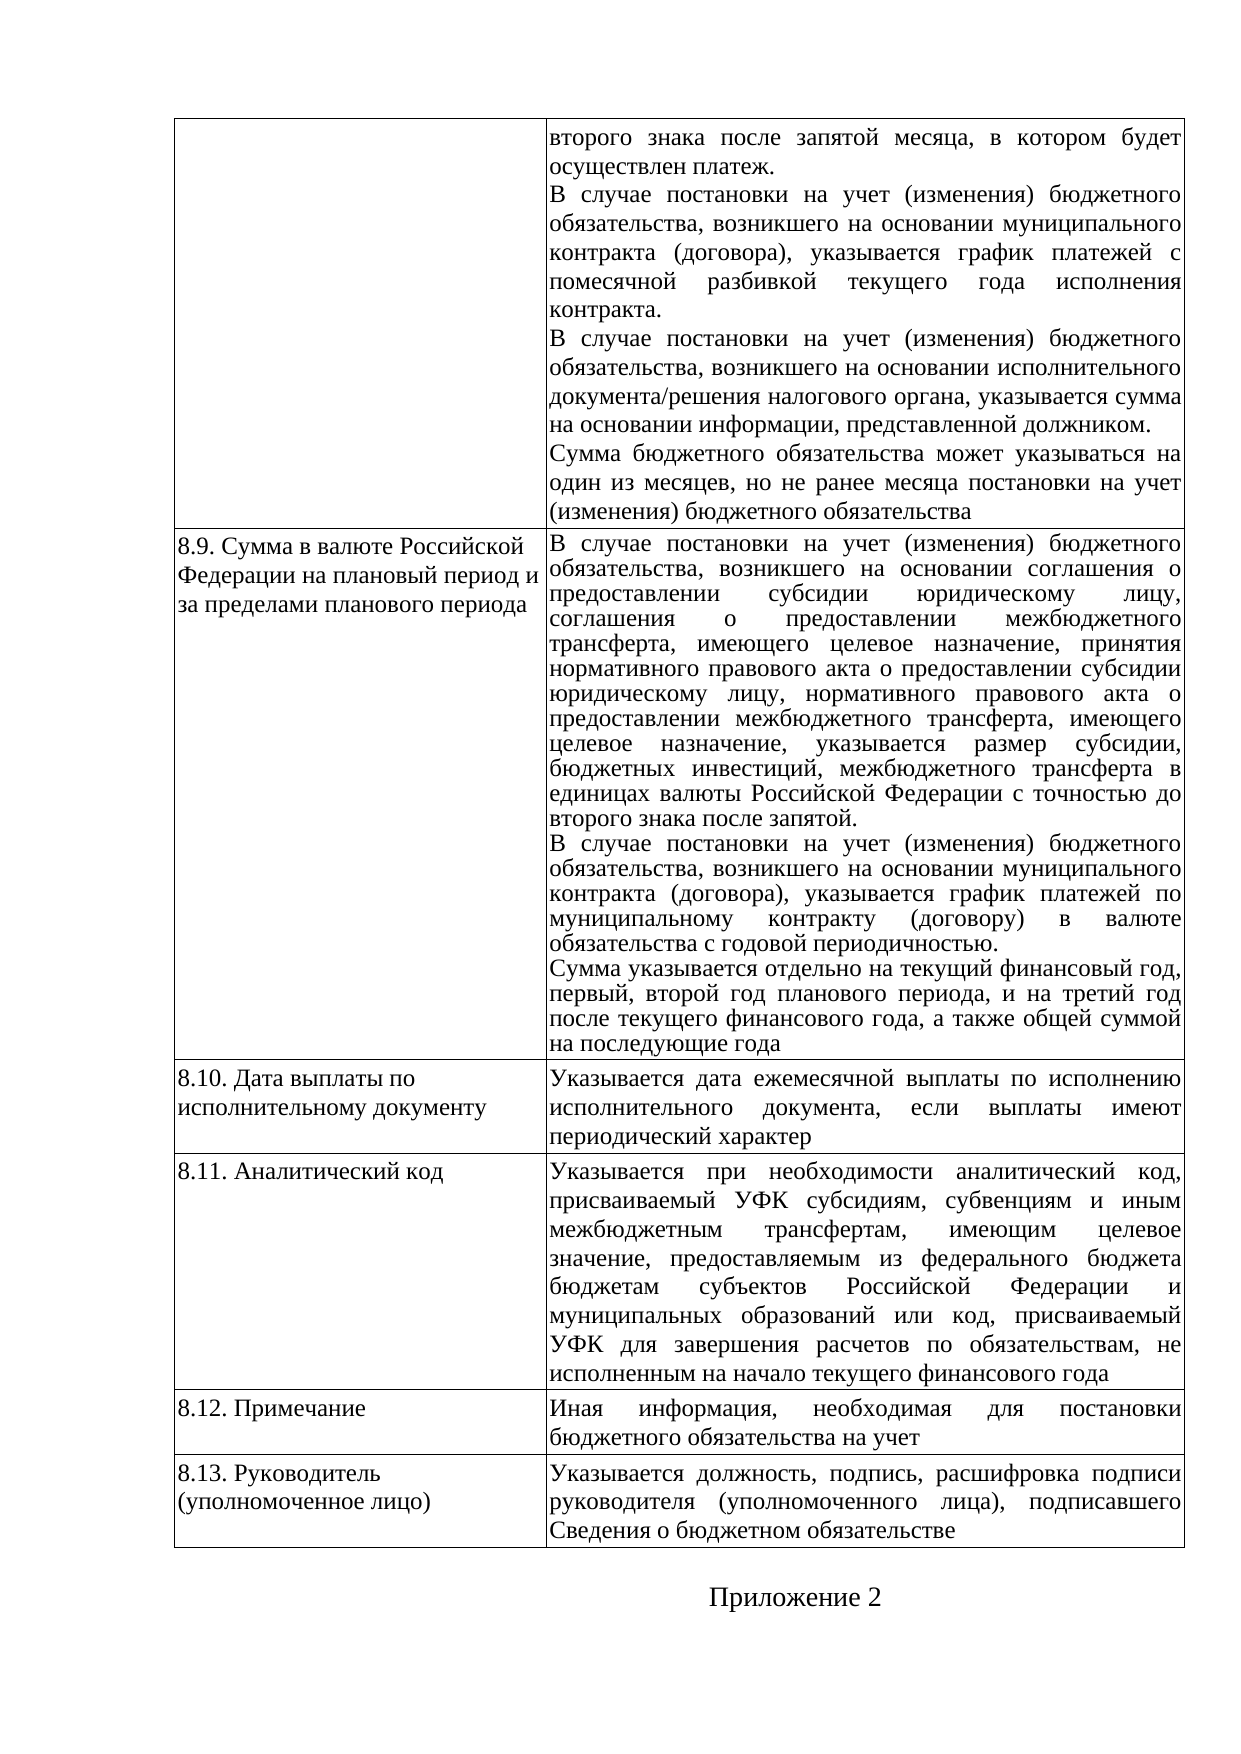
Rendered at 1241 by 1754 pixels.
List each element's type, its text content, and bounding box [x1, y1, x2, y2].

table_cell 8.10. Дата выплаты по исполнительному документу [175, 1060, 546, 1152]
table_cell Указывается дата ежемесячной выплаты по исполнению исполнительного документа, если выплаты имеют периодический характер [547, 1060, 1184, 1152]
table_cell 8.13. Руководитель (уполномоченное лицо) [175, 1455, 546, 1547]
table_cell 8.12. Примечание [175, 1390, 546, 1454]
table_cell Иная информация, необходимая для постановки бюджетного обязательства на учет [547, 1390, 1184, 1454]
table_cell В случае постановки на учет (изменения) бюджетного обязательства, возникшего на основании соглашения о предоставлении субсидии юридическому лицу, соглашения о предоставлении межбюджетного трансферта, имеющего целевое назначение, принятия нормативного правового акта о предоставлении субсидии юридическому лицу, нормативного правового акта о предоставлении межбюджетного трансферта, имеющего целевое назначение, указывается размер субсидии, бюджетных инвестиций, межбюджетного трансферта в единицах валюты Российской Федерации с точностью до второго знака после запятой. В случае постановки на учет (изменения) бюджетного обязательства, возникшего на основании муниципального контракта (договора), указывается график платежей по муниципальному контракту (договору) в валюте обязательства с годовой периодичностью. Сумма указывается отдельно на текущий финансовый год, первый, второй год планового периода, и на третий год после текущего финансового года, а также общей суммой на последующие года [547, 529, 1184, 1059]
table_cell 8.9. Сумма в валюте Российской Федерации на плановый период и за пределами планового периода [175, 529, 546, 1059]
text Приложение 2 [709, 1580, 1181, 1613]
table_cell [175, 119, 546, 527]
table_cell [547, 119, 1184, 527]
table_cell Указывается при необходимости аналитический код, присваиваемый УФК субсидиям, субвенциям и иным межбюджетным трансфертам, имеющим целевое значение, предоставляемым из федерального бюджета бюджетам субъектов Российской Федерации и муниципальных образований или код, присваиваемый УФК для завершения расчетов по обязательствам, не исполненным на начало текущего финансового года [547, 1154, 1184, 1389]
table_cell Указывается должность, подпись, расшифровка подписи руководителя (уполномоченного лица), подписавшего Сведения о бюджетном обязательстве [547, 1455, 1184, 1547]
table_cell 8.11. Аналитический код [175, 1154, 546, 1389]
